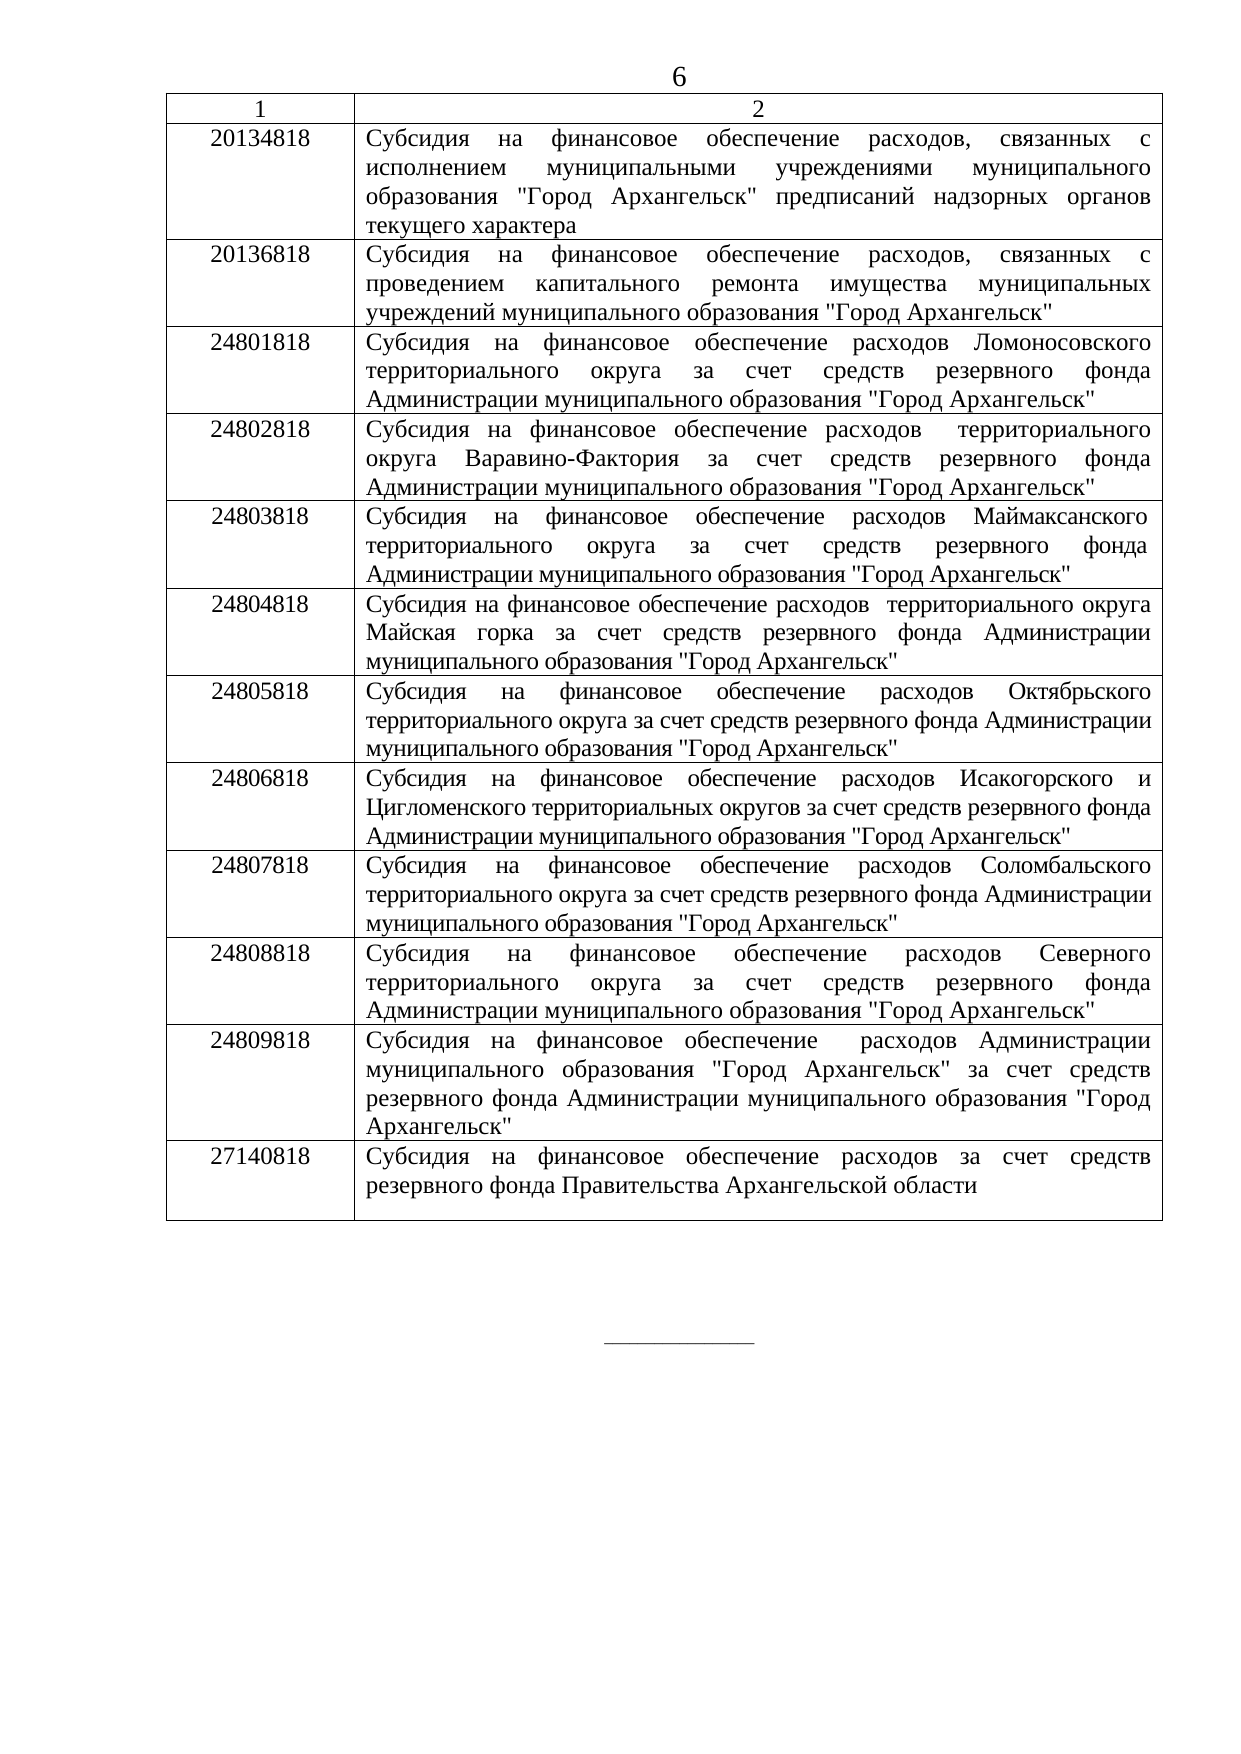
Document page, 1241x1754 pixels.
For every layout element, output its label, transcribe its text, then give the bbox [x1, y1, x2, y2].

table_cell 24801818 [167, 327, 354, 413]
table_cell 24803818 [167, 501, 354, 588]
table_cell Субсидия на финансовое обеспечение расходов Исакогорского и Цигломенского территориальных округов за счет средств резервного фонда Администрации муниципального образования "Город Архангельск" [355, 763, 1162, 849]
table_cell 20134818 [167, 124, 354, 238]
table_cell 24804818 [167, 589, 354, 675]
table_cell 27140818 [167, 1141, 354, 1220]
table_cell Субсидия на финансовое обеспечение расходов Ломоносовского территориального округа за счет средств резервного фонда Администрации муниципального образования "Город Архангельск" [355, 327, 1162, 413]
table_cell Субсидия на финансовое обеспечение расходов за счет средств резервного фонда Правительства Архангельской области [355, 1141, 1162, 1220]
table_cell Субсидия на финансовое обеспечение расходов территориального округа Майская горка за счет средств резервного фонда Администрации муниципального образования "Город Архангельск" [355, 589, 1162, 675]
table_cell 24806818 [167, 763, 354, 849]
table_cell Субсидия на финансовое обеспечение расходов территориального округа Варавино-Фактория за счет средств резервного фонда Администрации муниципального образования "Город Архангельск" [355, 414, 1162, 500]
table_header 2 [355, 94, 1162, 122]
table_cell Субсидия на финансовое обеспечение расходов Маймаксанского территориального округа за счет средств резервного фонда Администрации муниципального образования "Город Архангельск" [355, 501, 1162, 588]
table_cell 24807818 [167, 851, 354, 937]
table_cell 20136818 [167, 240, 354, 326]
table_cell 24808818 [167, 938, 354, 1024]
table_cell Субсидия на финансовое обеспечение расходов, связанных с исполнением муниципальными учреждениями муниципального образования "Город Архангельск" предписаний надзорных органов текущего характера [355, 124, 1162, 238]
table_cell Субсидия на финансовое обеспечение расходов Октябрьского территориального округа за счет средств резервного фонда Администрации муниципального образования "Город Архангельск" [355, 676, 1162, 762]
table_cell Субсидия на финансовое обеспечение расходов, связанных с проведением капитального ремонта имущества муниципальных учреждений муниципального образования "Город Архангельск" [355, 240, 1162, 326]
table_cell 24802818 [167, 414, 354, 500]
table_cell Субсидия на финансовое обеспечение расходов Северного территориального округа за счет средств резервного фонда Администрации муниципального образования "Город Архангельск" [355, 938, 1162, 1024]
table_cell 24805818 [167, 676, 354, 762]
table_cell Субсидия на финансовое обеспечение расходов Администрации муниципального образования "Город Архангельск" за счет средств резервного фонда Администрации муниципального образования "Город Архангельск" [355, 1025, 1162, 1140]
table_header 1 [167, 94, 354, 122]
table_cell 24809818 [167, 1025, 354, 1140]
text __________________ [177, 1326, 1181, 1346]
text 6 [177, 59, 1181, 93]
table_cell Субсидия на финансовое обеспечение расходов Соломбальского территориального округа за счет средств резервного фонда Администрации муниципального образования "Город Архангельск" [355, 851, 1162, 937]
